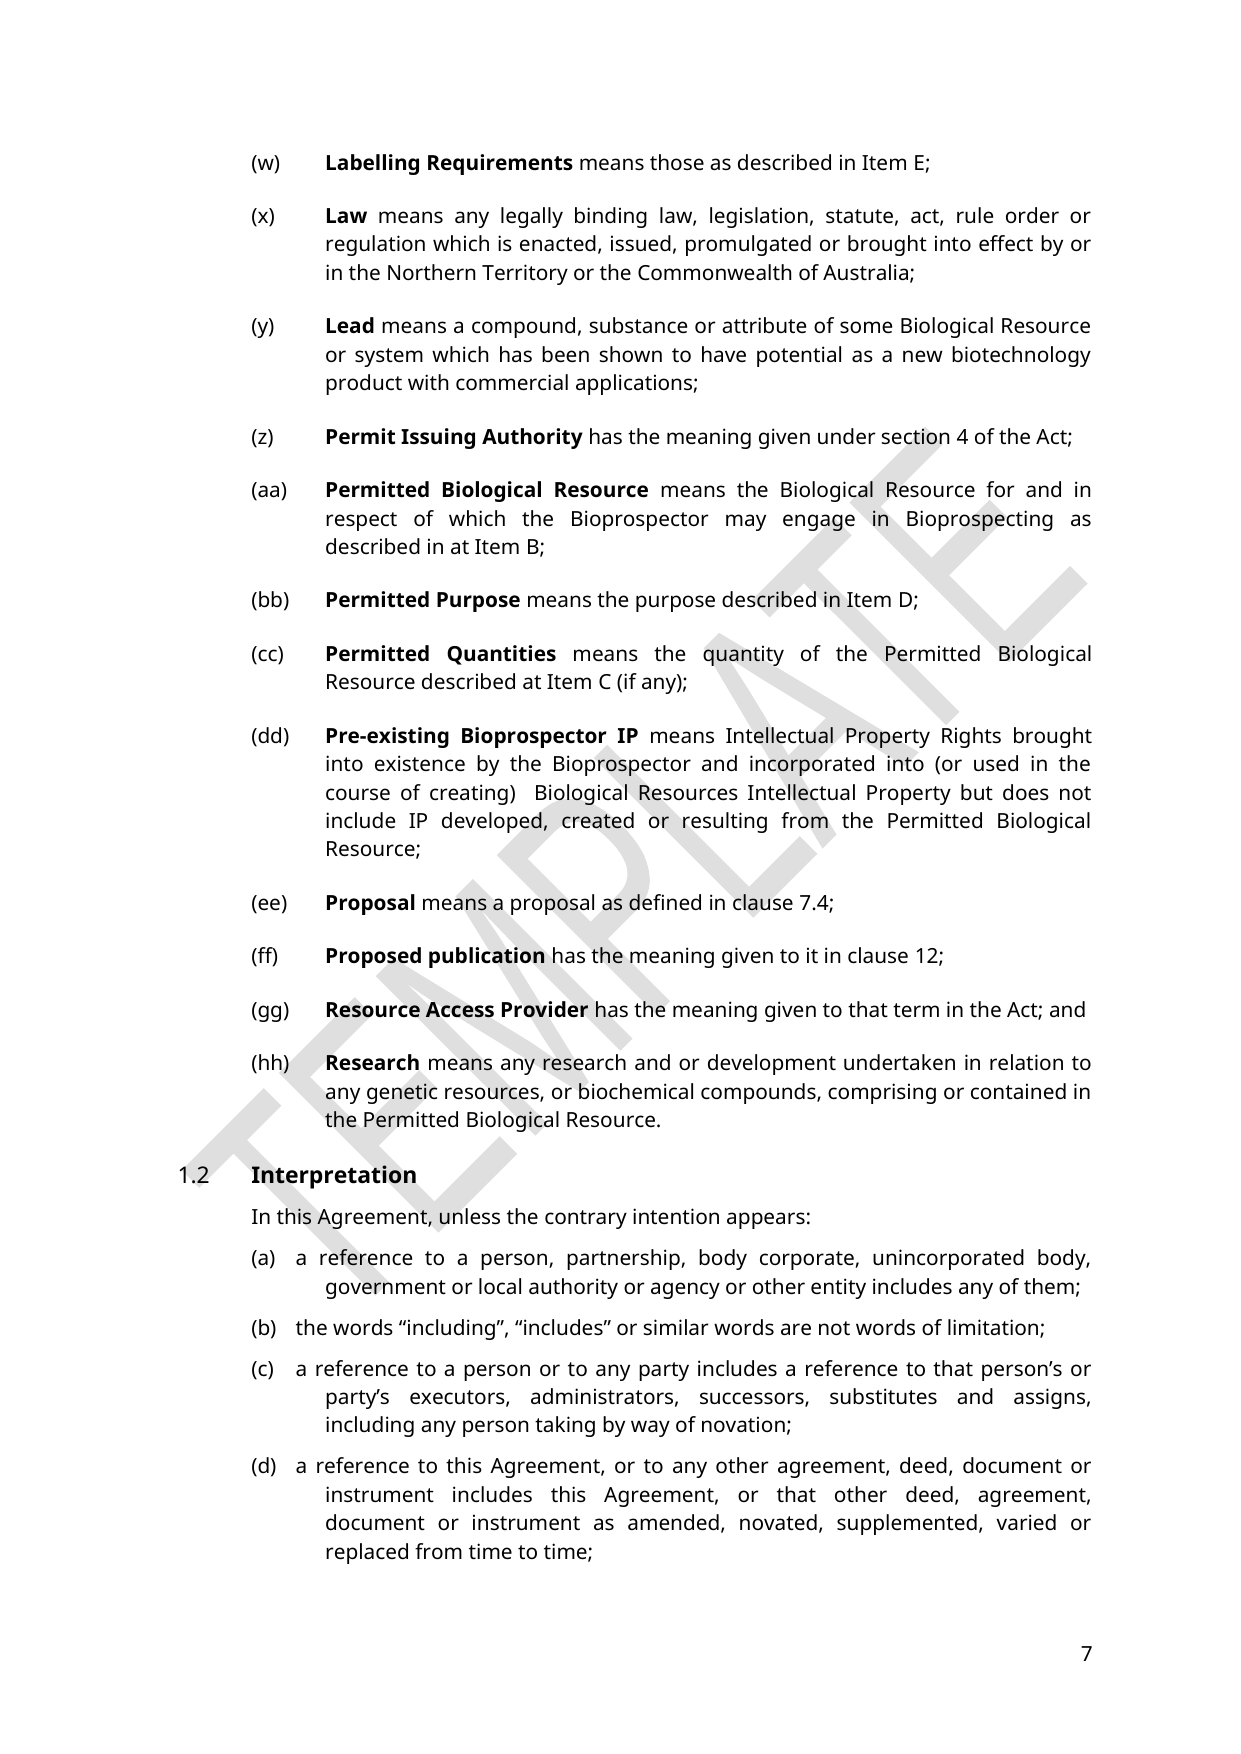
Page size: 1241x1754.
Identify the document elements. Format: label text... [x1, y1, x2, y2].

list Permitted Biological Resource means the Biological Resource for and in respect of which the Bioprospector may engage in Bioprospecting as described in at Item B; [251, 475, 1092, 561]
list a reference to this Agreement, or to any other agreement, deed, document or instrument includes this Agreement, or that other deed, agreement, document or instrument as amended, novated, supplemented, varied or replaced from time to time; [251, 1451, 1092, 1565]
list a reference to a person or to any party includes a reference to that person’s or party’s executors, administrators, successors, substitutes and assigns, including any person taking by way of novation; [251, 1354, 1092, 1439]
list Law means any legally binding law, legislation, statute, act, rule order or regulation which is enacted, issued, promulgated or brought into effect by or in the Northern Territory or the Commonwealth of Australia; [251, 201, 1092, 286]
list Pre-existing Bioprospector IP means Intellectual Property Rights brought into existence by the Bioprospector and incorporated into (or used in the course of creating) Biological Resources Intellectual Property but does not include IP developed, created or resulting from the Permitted Biological Resource; [251, 721, 1092, 863]
list Proposal means a proposal as defined in clause 7.4; [251, 888, 1092, 916]
list a reference to a person, partnership, body corporate, unincorporated body, government or local authority or agency or other entity includes any of them; [251, 1243, 1092, 1300]
subtitle Interpretation [177, 1159, 1092, 1190]
list the words “including”, “includes” or similar words are not words of limitation; [251, 1313, 1092, 1341]
list Lead means a compound, substance or attribute of some Biological Resource or system which has been shown to have potential as a new biotechnology product with commercial applications; [251, 311, 1092, 397]
list Research means any research and or development undertaken in relation to any genetic resources, or biochemical compounds, comprising or contained in the Permitted Biological Resource. [251, 1048, 1092, 1134]
list Labelling Requirements means those as described in Item E; [251, 148, 1092, 176]
list In this Agreement, unless the contrary intention appears: [251, 1202, 1092, 1231]
list Permitted Quantities means the quantity of the Permitted Biological Resource described at Item C (if any); [251, 639, 1092, 696]
list Proposed publication has the meaning given to it in clause 12; [251, 941, 1092, 970]
list Permitted Purpose means the purpose described in Item D; [251, 586, 1092, 614]
list Resource Access Provider has the meaning given to that term in the Act; and [251, 995, 1092, 1023]
list Permit Issuing Authority has the meaning given under section 4 of the Act; [251, 422, 1092, 450]
